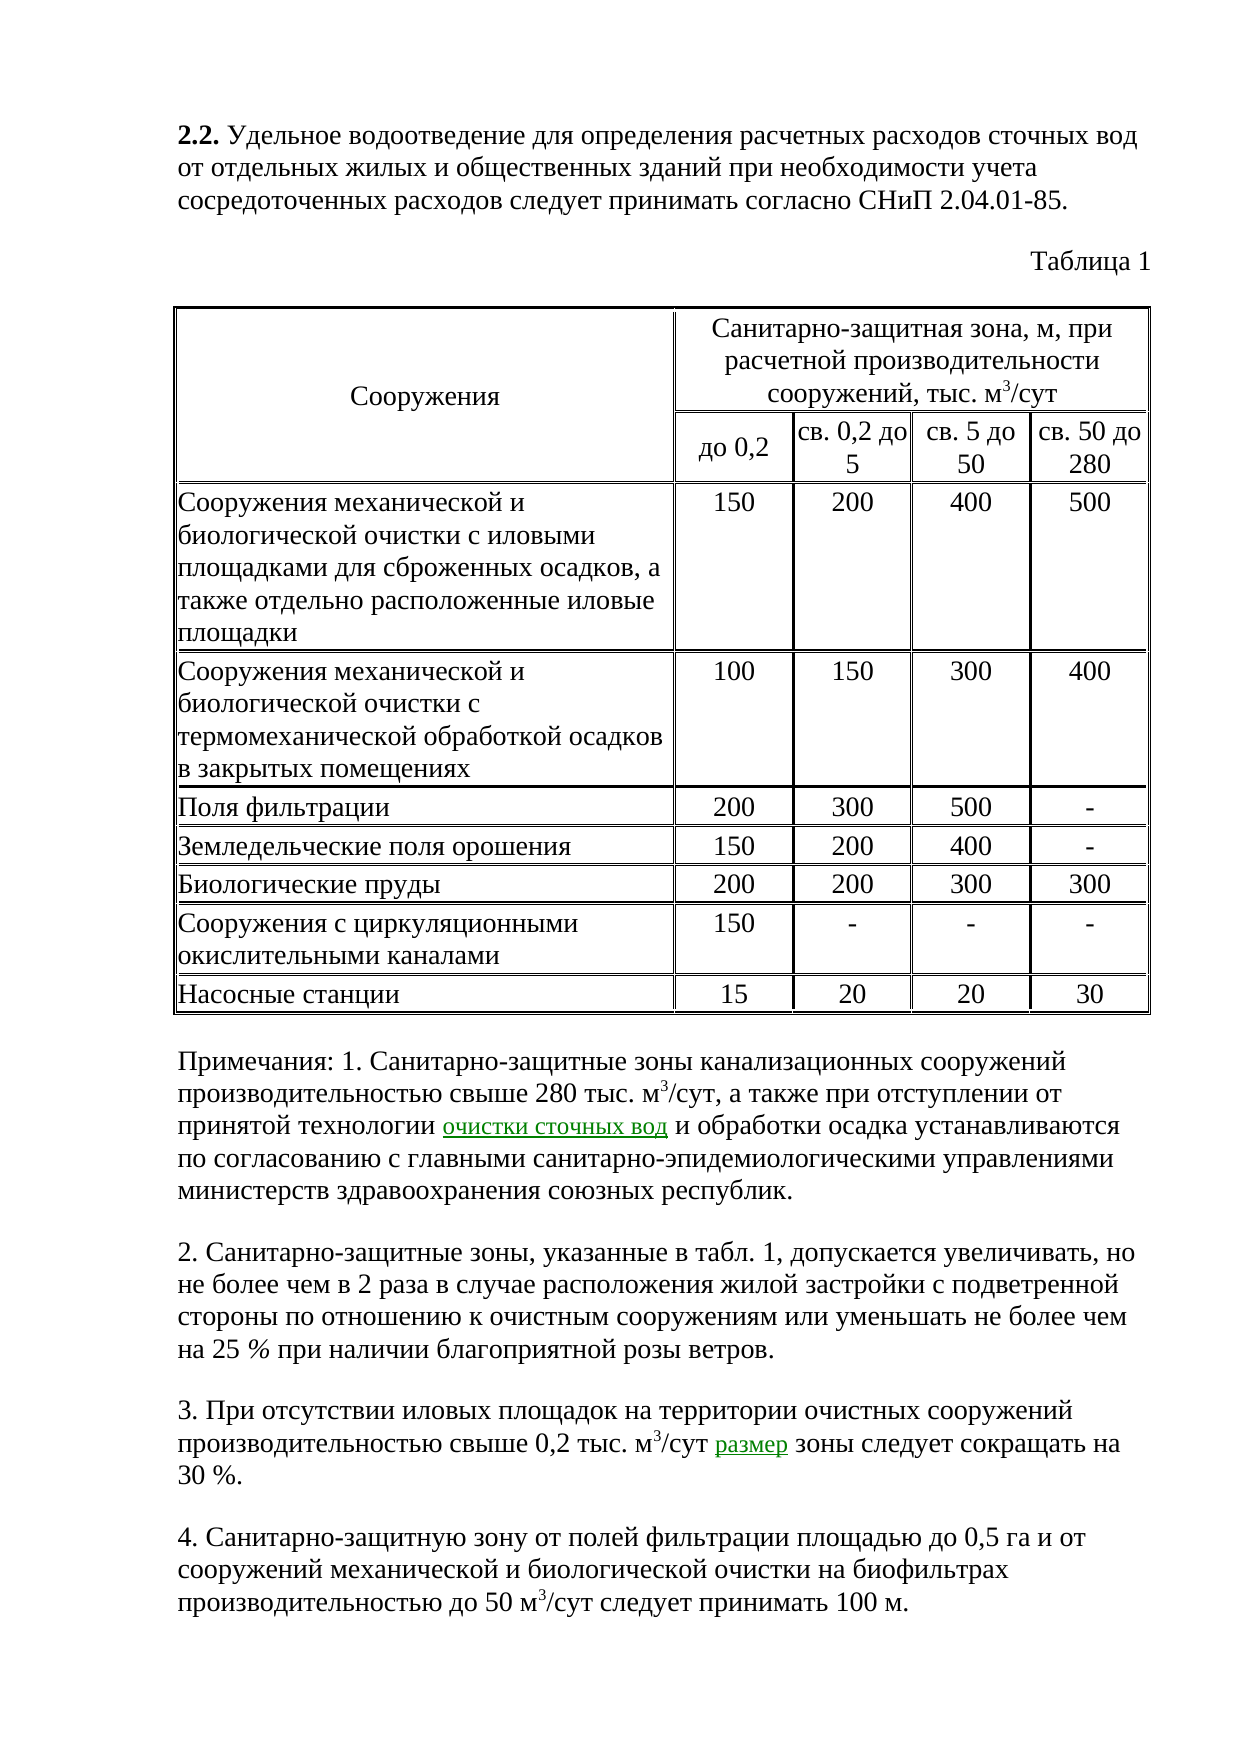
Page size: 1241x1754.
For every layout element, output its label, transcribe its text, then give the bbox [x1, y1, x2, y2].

table_cell 200 [676, 788, 792, 824]
table_cell 150 [676, 827, 792, 862]
table_cell 150 [676, 484, 792, 649]
table_cell 150 [795, 653, 910, 785]
table_cell 400 [913, 484, 1029, 649]
table_cell 15 [675, 976, 793, 1011]
table_cell 200 [795, 827, 910, 862]
table_cell 400 [1032, 649, 1148, 785]
table_cell св. 50 до 280 [1032, 410, 1148, 481]
text Примечания: 1. Санитарно-защитные зоны канализационных сооружений производительностью свыше 280 тыс. м3/сут, а также при отступлении от принятой технологии очистки сточных вод и обработки осадка устанавливаются по согласованию с главными санитарно-эпидемиологическими управлениями министерств здравоохранения союзных республик. [177, 1043, 1152, 1206]
table_cell до 0,2 [676, 413, 792, 481]
table_cell 300 [913, 866, 1029, 901]
table_cell 150 [676, 905, 792, 972]
table_cell 100 [676, 653, 792, 785]
table_cell Земледельческие поля орошения [175, 824, 675, 862]
table_cell св. 0,2 до 5 [795, 413, 910, 481]
table_cell 30 [1030, 973, 1148, 1011]
table_cell св. 5 до 50 [913, 413, 1029, 481]
table_header Сооружения [177, 309, 675, 481]
table_cell 500 [1030, 481, 1149, 649]
table_cell Сооружения механической и биологической очистки с иловыми площадками для сброженных осадков, а также отдельно расположенные иловые площадки [175, 481, 675, 649]
table_cell 200 [676, 866, 792, 901]
table_cell Насосные станции [177, 973, 675, 1011]
table_cell - [1032, 785, 1148, 824]
table_cell Сооружения механической и биологической очистки с термомеханической обработкой осадков в закрытых помещениях [177, 649, 673, 785]
table_cell - [795, 905, 910, 972]
table_cell Сооружения с циркуляционными окислительными каналами [177, 901, 673, 972]
table_cell - [1032, 901, 1148, 972]
text 2. Санитарно-защитные зоны, указанные в табл. 1, допускается увеличивать, но не более чем в 2 раза в случае расположения жилой застройки с подветренной стороны по отношению к очистным сооружениям или уменьшать не более чем на 25 % при наличии благоприятной розы ветров. [177, 1235, 1152, 1364]
text 2.2. Удельное водоотведение для определения расчетных расходов сточных вод от отдельных жилых и общественных зданий при необходимости учета сосредоточенных расходов следует принимать согласно СНиП 2.04.01-85. [177, 118, 1152, 215]
table_header Санитарно-защитная зона, м, при расчетной производительности сооружений, тыс. м3/сут [675, 309, 1148, 409]
text 4. Санитарно-защитную зону от полей фильтрации площадью до 0,5 га и от сооружений механической и биологической очистки на биофильтрах производительностью до 50 м3/сут следует принимать 100 м. [177, 1520, 1152, 1617]
text Таблица 1 [177, 244, 1152, 277]
table_cell 300 [1032, 863, 1148, 901]
table_cell - [1030, 824, 1149, 862]
table_cell Поля фильтрации [177, 785, 673, 824]
table_cell 300 [913, 653, 1029, 785]
table_cell 500 [913, 788, 1029, 824]
table_cell 300 [795, 788, 910, 824]
table_cell 200 [795, 484, 910, 649]
table_cell 20 [912, 976, 1030, 1011]
table_cell 200 [795, 866, 910, 901]
table_cell Биологические пруды [177, 863, 673, 901]
text 3. При отсутствии иловых площадок на территории очистных сооружений производительностью свыше 0,2 тыс. м3/сут размер зоны следует сокращать на 30 %. [177, 1393, 1152, 1491]
table_cell 400 [913, 827, 1029, 862]
table_cell 20 [793, 976, 912, 1011]
table_cell - [913, 905, 1029, 972]
